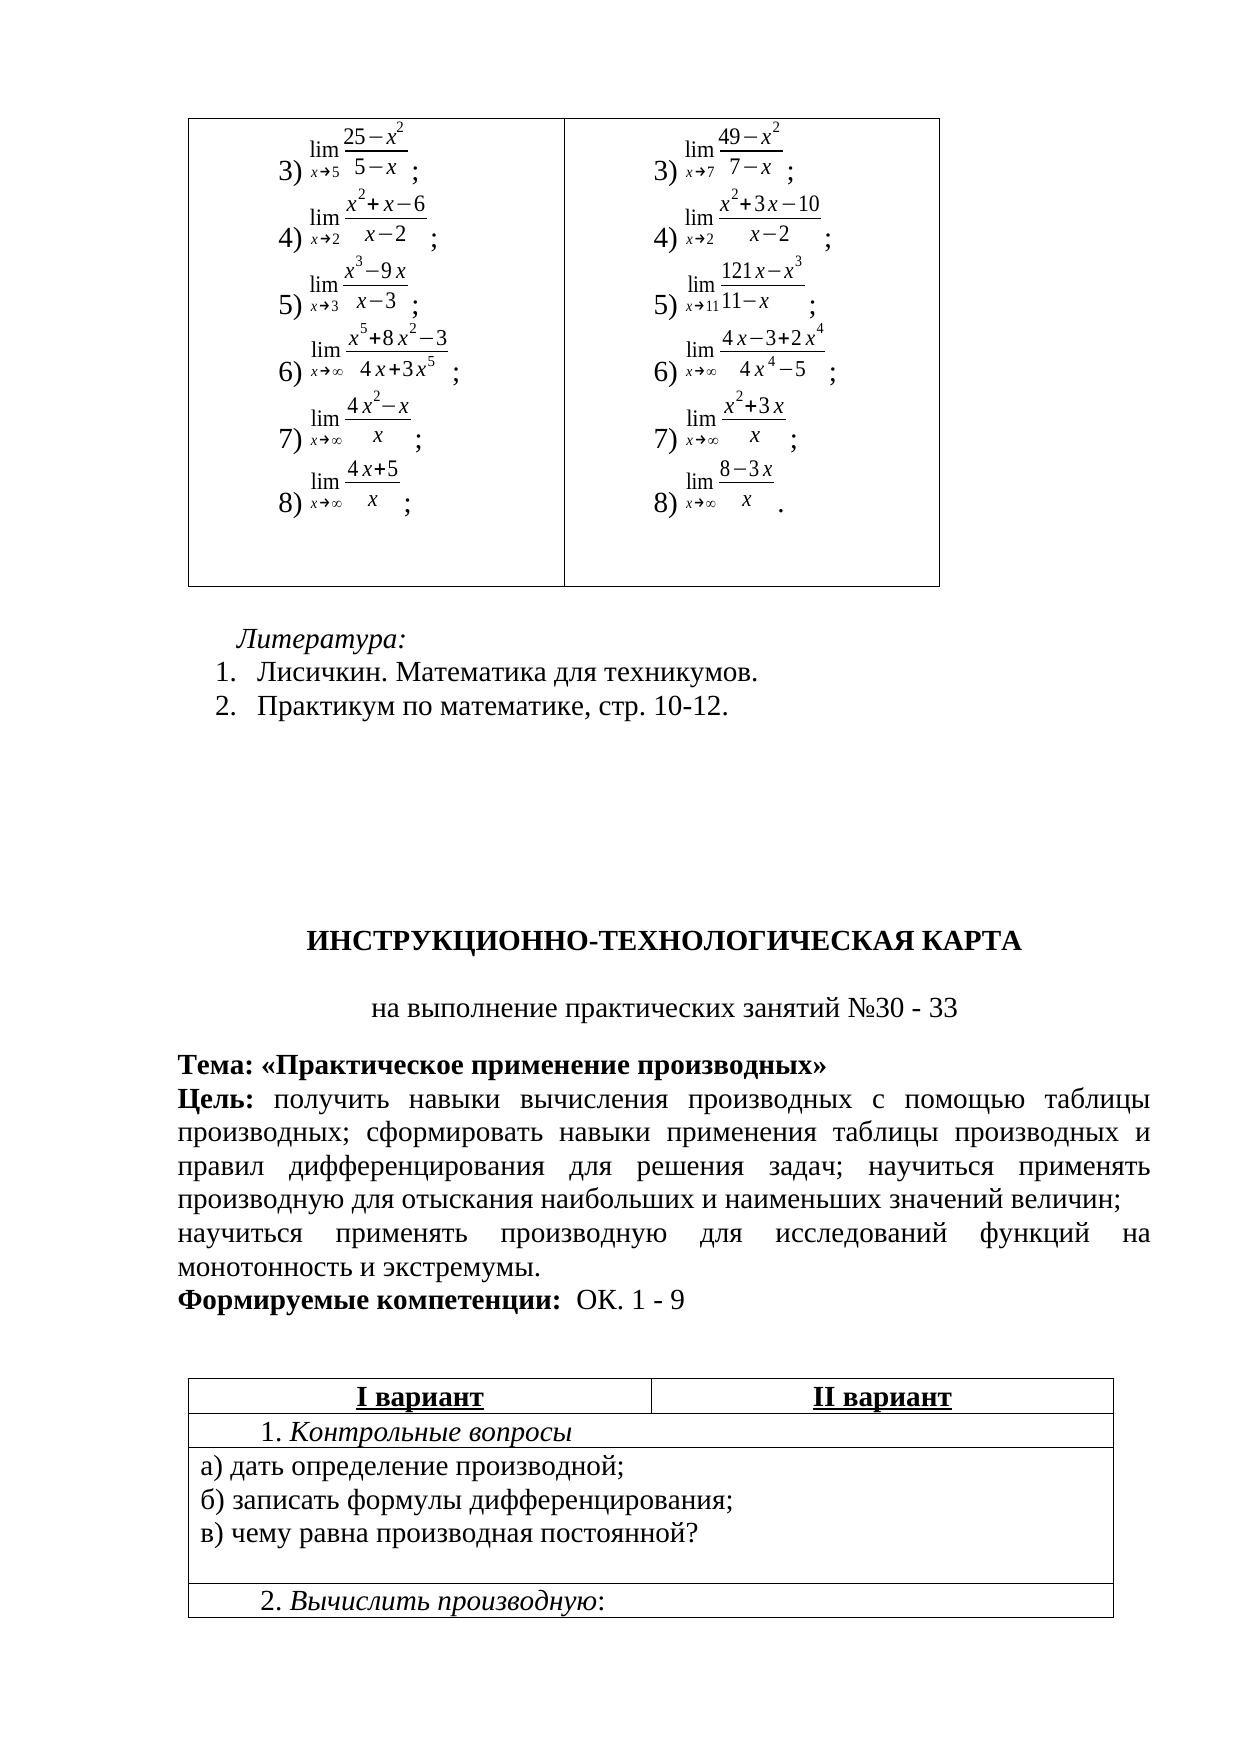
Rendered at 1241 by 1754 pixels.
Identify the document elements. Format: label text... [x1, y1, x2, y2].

text Тема: «Практическое применение производных» [177, 1047, 1152, 1081]
text научиться применять производную для исследований функций на монотонность и экстремумы. [177, 1215, 1152, 1282]
text Цель: получить навыки вычисления производных с помощью таблицы производных; сформировать навыки применения таблицы производных и правил дифференцирования для решения задач; научиться применять производную для отыскания наибольших и наименьших значений величин; [177, 1081, 1152, 1215]
text ИНСТРУКЦИОННО-ТЕХНОЛОГИЧЕСКАЯ КАРТА [177, 923, 1152, 956]
list Лисичкин. Математика для техникумов. [215, 654, 1152, 688]
text Формируемые компетенции: ОК. 1 - 9 [177, 1282, 1152, 1316]
list Практикум по математике, стр. 10-12. [215, 688, 1152, 721]
table_cell 1. Контрольные вопросы [189, 1414, 1113, 1447]
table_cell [189, 119, 564, 586]
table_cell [565, 119, 939, 586]
table_cell а) дать определение производной; б) записать формулы дифференцирования; в) чему равна производная постоянной? [189, 1448, 1113, 1582]
table_header I вариант [189, 1379, 651, 1413]
text Литература: [177, 621, 1152, 654]
table_cell 2. Вычислить производную: [189, 1584, 1113, 1617]
table_header II вариант [652, 1379, 1113, 1413]
text на выполнение практических занятий №30 - 33 [177, 990, 1152, 1023]
